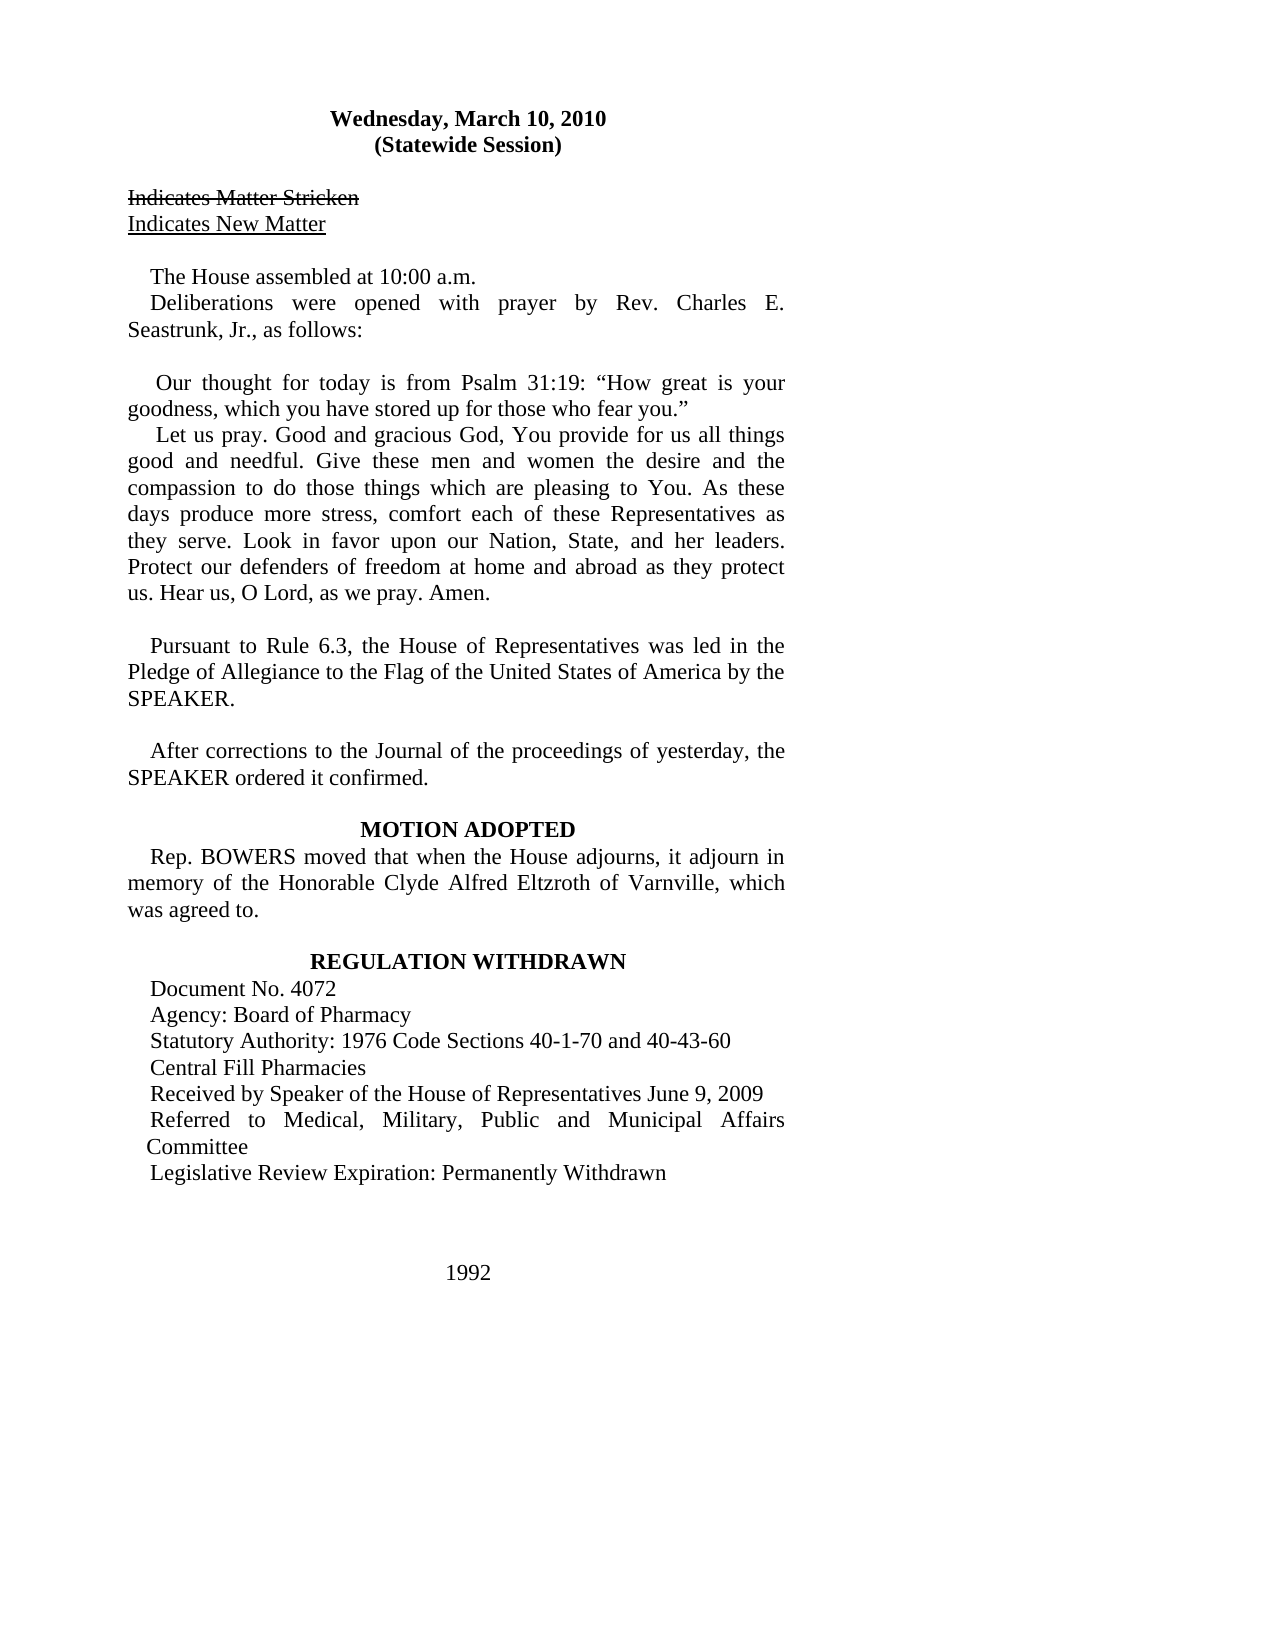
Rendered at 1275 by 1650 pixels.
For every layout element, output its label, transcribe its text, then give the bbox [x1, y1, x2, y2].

text REGULATION WITHDRAWN [127, 948, 786, 975]
text The House assembled at 10:00 a.m. [127, 263, 786, 289]
text Legislative Review Expiration: Permanently Withdrawn [146, 1159, 786, 1186]
text After corrections to the Journal of the proceedings of yesterday, the SPEAKER ordered it confirmed. [127, 737, 786, 790]
text Referred to Medical, Military, Public and Municipal Affairs Committee [146, 1106, 786, 1159]
text Statutory Authority: 1976 Code Sections 40-1-70 and 40-43-60 [146, 1027, 786, 1054]
text Let us pray. Good and gracious God, You provide for us all things good and needful. Give these men and women the desire and the compassion to do those things which are pleasing to You. As these days produce more stress, comfort each of these Representatives as they serve. Look in favor upon our Nation, State, and her leaders. Protect our defenders of freedom at home and abroad as they protect us. Hear us, O Lord, as we pray. Amen. [127, 421, 786, 606]
text Our thought for today is from Psalm 31:19: “How great is your goodness, which you have stored up for those who fear you.” [127, 368, 786, 421]
text Central Fill Pharmacies [146, 1054, 786, 1080]
text MOTION ADOPTED [127, 817, 786, 843]
text Document No. 4072 [146, 975, 786, 1001]
text Agency: Board of Pharmacy [146, 1001, 786, 1027]
text Pursuant to Rule 6.3, the House of Representatives was led in the Pledge of Allegiance to the Flag of the United States of America by the SPEAKER. [127, 632, 786, 711]
text Indicates Matter Stricken [127, 184, 786, 210]
text Rep. BOWERS moved that when the House adjourns, it adjourn in memory of the Honorable Clyde Alfred Eltzroth of Varnville, which was agreed to. [127, 843, 786, 922]
text Deliberations were opened with prayer by Rev. Charles E. Seastrunk, Jr., as follows: [127, 289, 786, 342]
text Received by Speaker of the House of Representatives June 9, 2009 [146, 1080, 786, 1106]
text Indicates New Matter [127, 210, 786, 237]
